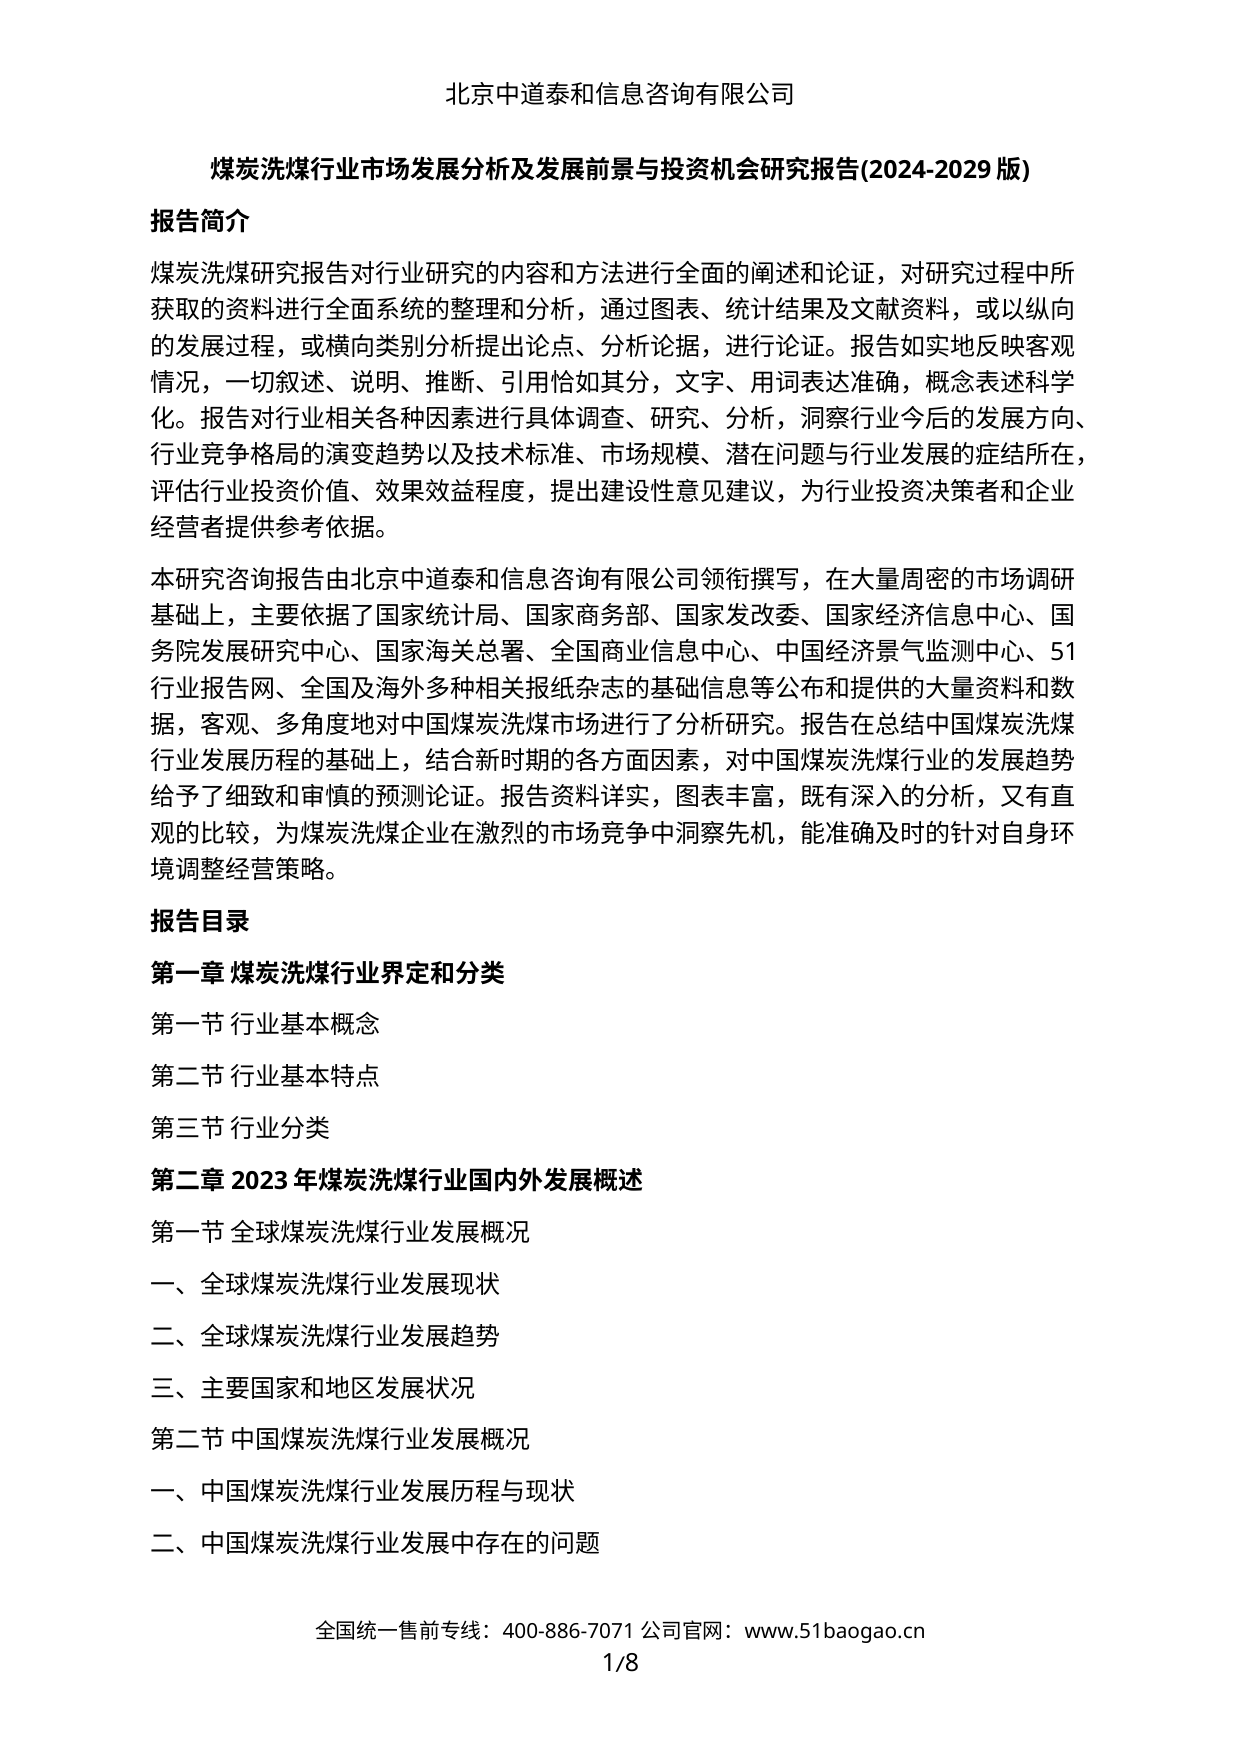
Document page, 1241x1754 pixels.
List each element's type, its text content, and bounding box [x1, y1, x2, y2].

text 第二章 2023年煤炭洗煤行业国内外发展概述 [150, 1161, 1090, 1197]
text 一、中国煤炭洗煤行业发展历程与现状 [150, 1472, 1090, 1508]
text 第三节 行业分类 [150, 1109, 1090, 1145]
text 一、全球煤炭洗煤行业发展现状 [150, 1264, 1090, 1301]
text 三、主要国家和地区发展状况 [150, 1368, 1090, 1404]
text 第一章 煤炭洗煤行业界定和分类 [150, 953, 1090, 989]
text 第一节 全球煤炭洗煤行业发展概况 [150, 1212, 1090, 1249]
text 第二节 行业基本特点 [150, 1057, 1090, 1093]
text 报告目录 [150, 901, 1090, 937]
text 煤炭洗煤研究报告对行业研究的内容和方法进行全面的阐述和论证，对研究过程中所获取的资料进行全面系统的整理和分析，通过图表、统计结果及文献资料，或以纵向的发展过程，或横向类别分析提出论点、分析论据，进行论证。报告如实地反映客观情况，一切叙述、说明、推断、引用恰如其分，文字、用词表达准确，概念表述科学化。报告对行业相关各种因素进行具体调查、研究、分析，洞察行业今后的发展方向、行业竞争格局的演变趋势以及技术标准、市场规模、潜在问题与行业发展的症结所在，评估行业投资价值、效果效益程度，提出建设性意见建议，为行业投资决策者和企业经营者提供参考依据。 [150, 254, 1090, 544]
text 第二节 中国煤炭洗煤行业发展概况 [150, 1420, 1090, 1456]
text 本研究咨询报告由北京中道泰和信息咨询有限公司领衔撰写，在大量周密的市场调研基础上，主要依据了国家统计局、国家商务部、国家发改委、国家经济信息中心、国务院发展研究中心、国家海关总署、全国商业信息中心、中国经济景气监测中心、51行业报告网、全国及海外多种相关报纸杂志的基础信息等公布和提供的大量资料和数据，客观、多角度地对中国煤炭洗煤市场进行了分析研究。报告在总结中国煤炭洗煤行业发展历程的基础上，结合新时期的各方面因素，对中国煤炭洗煤行业的发展趋势给予了细致和审慎的预测论证。报告资料详实，图表丰富，既有深入的分析，又有直观的比较，为煤炭洗煤企业在激烈的市场竞争中洞察先机，能准确及时的针对自身环境调整经营策略。 [150, 559, 1090, 886]
text 煤炭洗煤行业市场发展分析及发展前景与投资机会研究报告(2024-2029版) [150, 150, 1090, 186]
text 报告简介 [150, 202, 1090, 238]
text 二、中国煤炭洗煤行业发展中存在的问题 [150, 1524, 1090, 1560]
text 二、全球煤炭洗煤行业发展趋势 [150, 1316, 1090, 1352]
text 第一节 行业基本概念 [150, 1005, 1090, 1041]
